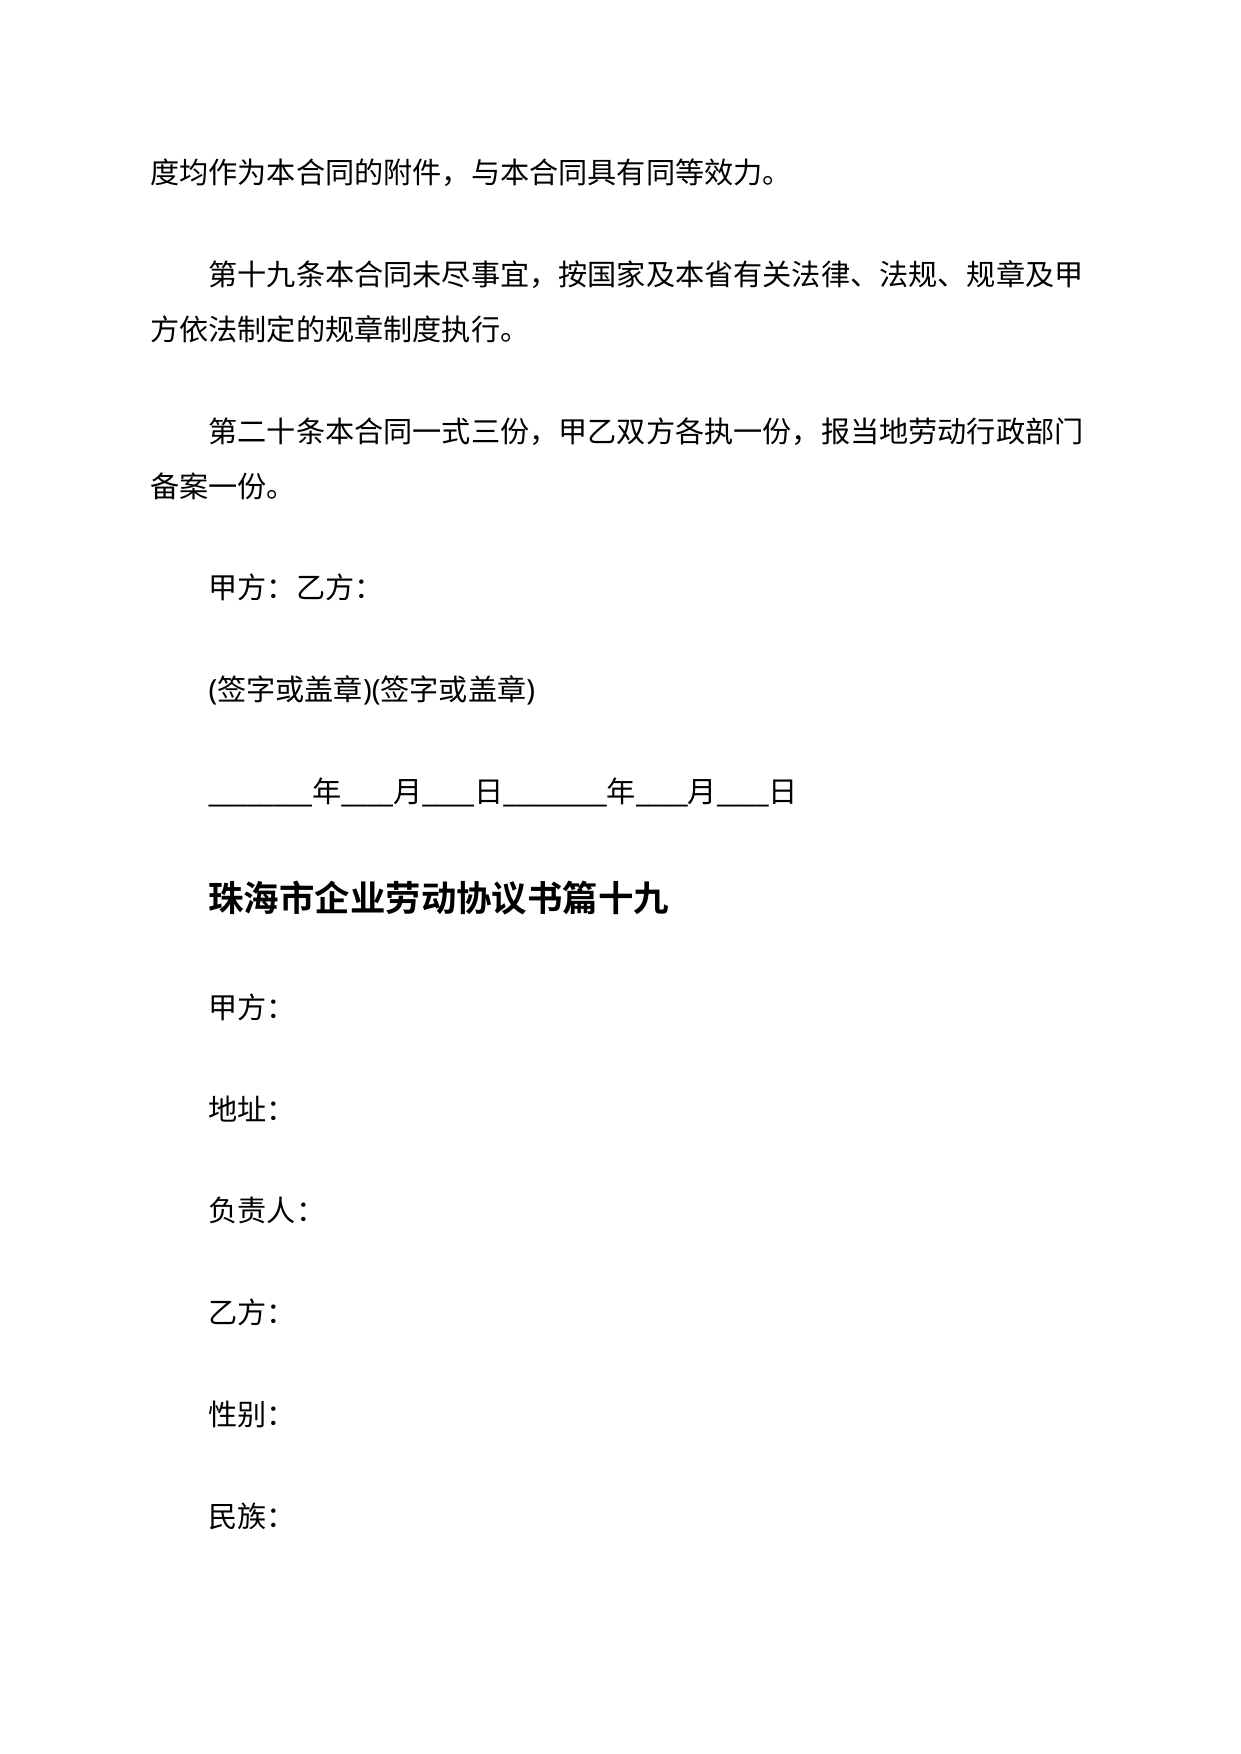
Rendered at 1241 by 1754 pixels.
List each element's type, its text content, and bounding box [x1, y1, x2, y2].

text 甲方： [150, 984, 1090, 1027]
text 甲方：乙方： [150, 565, 1090, 607]
text ________年____月____日________年____月____日 [150, 769, 1090, 811]
text (签字或盖章)(签字或盖章) [150, 667, 1090, 709]
text 乙方： [150, 1289, 1090, 1332]
text 负责人： [150, 1188, 1090, 1230]
text 第十九条本合同未尽事宜，按国家及本省有关法律、法规、规章及甲方依法制定的规章制度执行。 [150, 252, 1090, 349]
text 民族： [150, 1493, 1090, 1535]
text 珠海市企业劳动协议书篇十九 [150, 871, 1090, 922]
text 性别： [150, 1391, 1090, 1434]
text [150, 150, 1090, 192]
text 地址： [150, 1086, 1090, 1128]
text 第二十条本合同一式三份，甲乙双方各执一份，报当地劳动行政部门备案一份。 [150, 408, 1090, 506]
